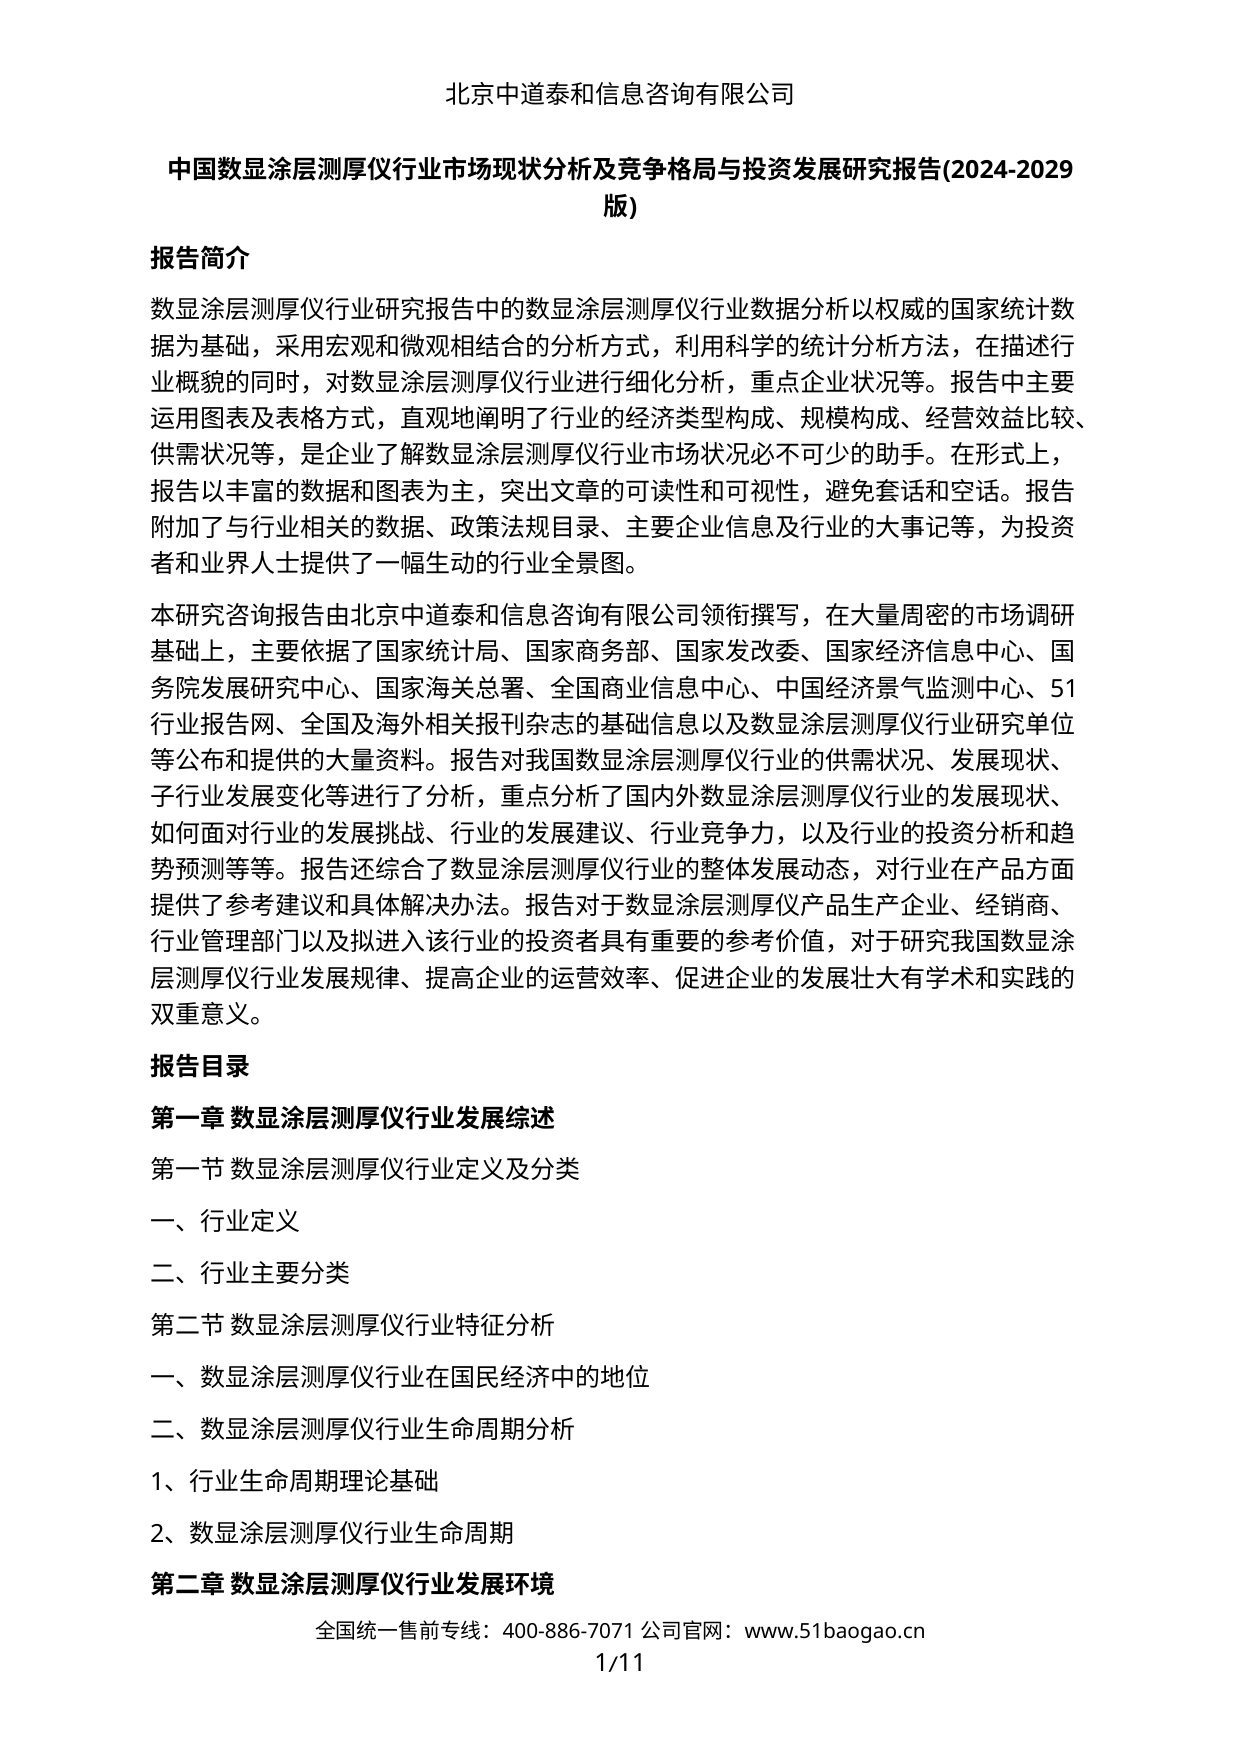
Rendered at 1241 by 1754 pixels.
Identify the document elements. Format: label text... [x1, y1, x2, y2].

text 本研究咨询报告由北京中道泰和信息咨询有限公司领衔撰写，在大量周密的市场调研基础上，主要依据了国家统计局、国家商务部、国家发改委、国家经济信息中心、国务院发展研究中心、国家海关总署、全国商业信息中心、中国经济景气监测中心、51行业报告网、全国及海外相关报刊杂志的基础信息以及数显涂层测厚仪行业研究单位等公布和提供的大量资料。报告对我国数显涂层测厚仪行业的供需状况、发展现状、子行业发展变化等进行了分析，重点分析了国内外数显涂层测厚仪行业的发展现状、如何面对行业的发展挑战、行业的发展建议、行业竞争力，以及行业的投资分析和趋势预测等等。报告还综合了数显涂层测厚仪行业的整体发展动态，对行业在产品方面提供了参考建议和具体解决办法。报告对于数显涂层测厚仪产品生产企业、经销商、行业管理部门以及拟进入该行业的投资者具有重要的参考价值，对于研究我国数显涂层测厚仪行业发展规律、提高企业的运营效率、促进企业的发展壮大有学术和实践的双重意义。 [150, 596, 1090, 1031]
text 第一节 数显涂层测厚仪行业定义及分类 [150, 1150, 1090, 1186]
text 2、数显涂层测厚仪行业生命周期 [150, 1513, 1090, 1549]
text 一、数显涂层测厚仪行业在国民经济中的地位 [150, 1357, 1090, 1394]
text 一、行业定义 [150, 1202, 1090, 1238]
text 报告目录 [150, 1046, 1090, 1082]
text 中国数显涂层测厚仪行业市场现状分析及竞争格局与投资发展研究报告(2024-2029版) [150, 150, 1090, 222]
text 报告简介 [150, 238, 1090, 274]
text 二、行业主要分类 [150, 1254, 1090, 1290]
text 第一章 数显涂层测厚仪行业发展综述 [150, 1098, 1090, 1134]
text 第二章 数显涂层测厚仪行业发展环境 [150, 1565, 1090, 1601]
text 二、数显涂层测厚仪行业生命周期分析 [150, 1409, 1090, 1446]
text 数显涂层测厚仪行业研究报告中的数显涂层测厚仪行业数据分析以权威的国家统计数据为基础，采用宏观和微观相结合的分析方式，利用科学的统计分析方法，在描述行业概貌的同时，对数显涂层测厚仪行业进行细化分析，重点企业状况等。报告中主要运用图表及表格方式，直观地阐明了行业的经济类型构成、规模构成、经营效益比较、供需状况等，是企业了解数显涂层测厚仪行业市场状况必不可少的助手。在形式上，报告以丰富的数据和图表为主，突出文章的可读性和可视性，避免套话和空话。报告附加了与行业相关的数据、政策法规目录、主要企业信息及行业的大事记等，为投资者和业界人士提供了一幅生动的行业全景图。 [150, 290, 1090, 580]
text 1、行业生命周期理论基础 [150, 1461, 1090, 1497]
text 第二节 数显涂层测厚仪行业特征分析 [150, 1306, 1090, 1342]
